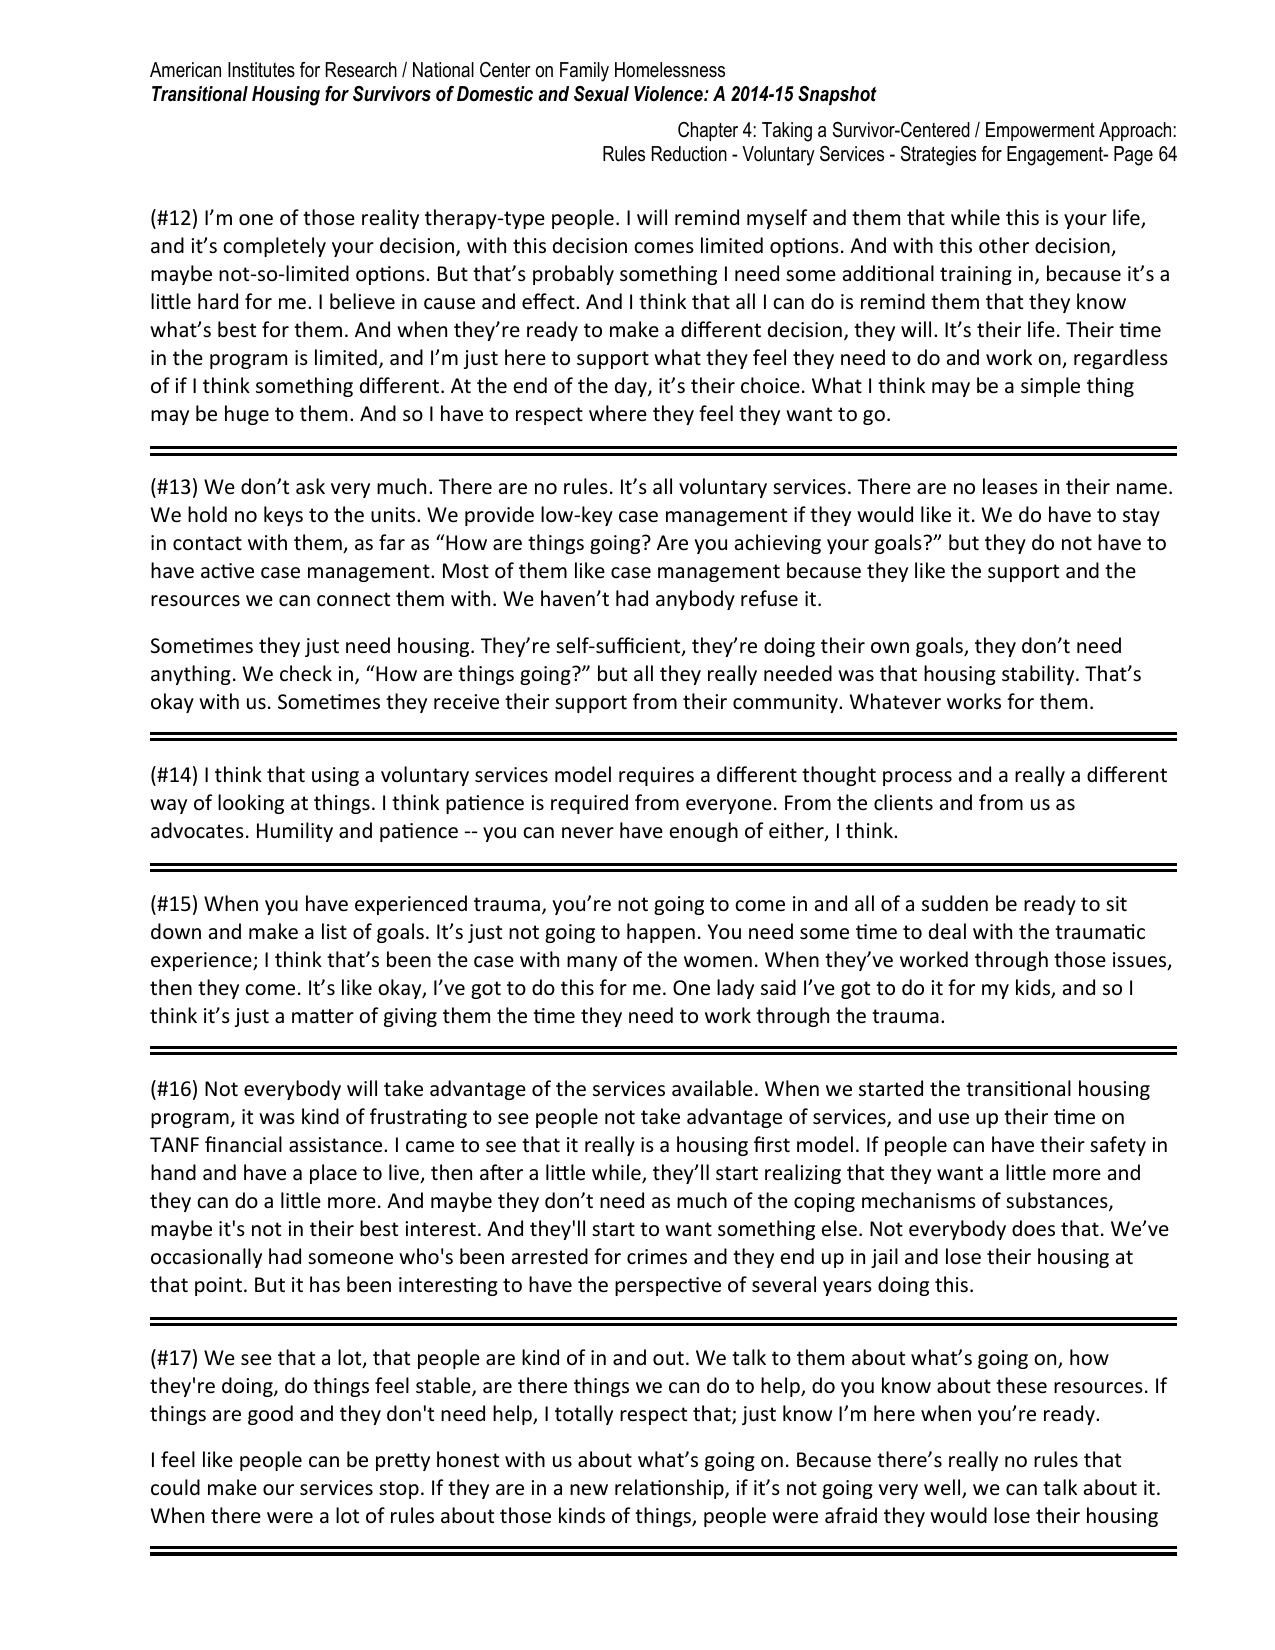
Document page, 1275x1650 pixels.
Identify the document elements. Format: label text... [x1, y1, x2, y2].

text (#13) We don’t ask very much. There are no rules. It’s all voluntary services. There are no leases in their name. We hold no keys to the units. We provide low-key case management if they would like it. We do have to stay in contact with them, as far as “How are things going? Are you achieving your goals?” but they do not have to have active case management. Most of them like case management because they like the support and the resources we can connect them with. We haven’t had anybody refuse it. [150, 456, 1177, 605]
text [150, 1419, 1177, 1546]
text (#17) We see that a lot, that people are kind of in and out. We talk to them about what’s going on, how they're doing, do things feel stable, are there things we can do to help, do you know about these resources. If things are good and they don't need help, I totally respect that; just know I’m here when you’re ready. [150, 1326, 1177, 1419]
text (#14) I think that using a voluntary services model requires a different thought process and a really a different way of looking at things. I think patience is required from everyone. From the clients and from us as advocates. Humility and patience -- you can never have enough of either, I think. [150, 760, 1177, 844]
text (#12) I’m one of those reality therapy-type people. I will remind myself and them that while this is your life, and it’s completely your decision, with this decision comes limited options. And with this other decision, maybe not-so-limited options. But that’s probably something I need some additional training in, because it’s a little hard for me. I believe in cause and effect. And I think that all I can do is remind them that they know what’s best for them. And when they’re ready to make a different decision, they will. It’s their life. Their time in the program is limited, and I’m just here to support what they feel they need to do and work on, regardless of if I think something different. At the end of the day, it’s their choice. What I think may be a simple thing may be huge to them. And so I have to respect where they feel they want to go. [150, 203, 1177, 427]
text Sometimes they just need housing. They’re self-sufficient, they’re doing their own goals, they don’t need anything. We check in, “How are things going?” but all they really needed was that housing stability. That’s okay with us. Sometimes they receive their support from their community. Whatever works for them. [150, 605, 1177, 732]
text (#15) When you have experienced trauma, you’re not going to come in and all of a sudden be ready to sit down and make a list of goals. It’s just not going to happen. You need some time to deal with the traumatic experience; I think that’s been the case with many of the women. When they’ve worked through those issues, then they come. It’s like okay, I’ve got to do this for me. One lady said I’ve got to do it for my kids, and so I think it’s just a matter of giving them the time they need to work through the trauma. [150, 872, 1177, 1046]
text (#16) Not everybody will take advantage of the services available. When we started the transitional housing program, it was kind of frustrating to see people not take advantage of services, and use up their time on TANF financial assistance. I came to see that it really is a housing first model. If people can have their safety in hand and have a place to live, then after a little while, they’ll start realizing that they want a little more and they can do a little more. And maybe they don’t need as much of the coping mechanisms of substances, maybe it's not in their best interest. And they'll start to want something else. Not everybody does that. We’ve occasionally had someone who's been arrested for crimes and they end up in jail and lose their housing at that point. But it has been interesting to have the perspective of several years doing this. [150, 1074, 1177, 1298]
